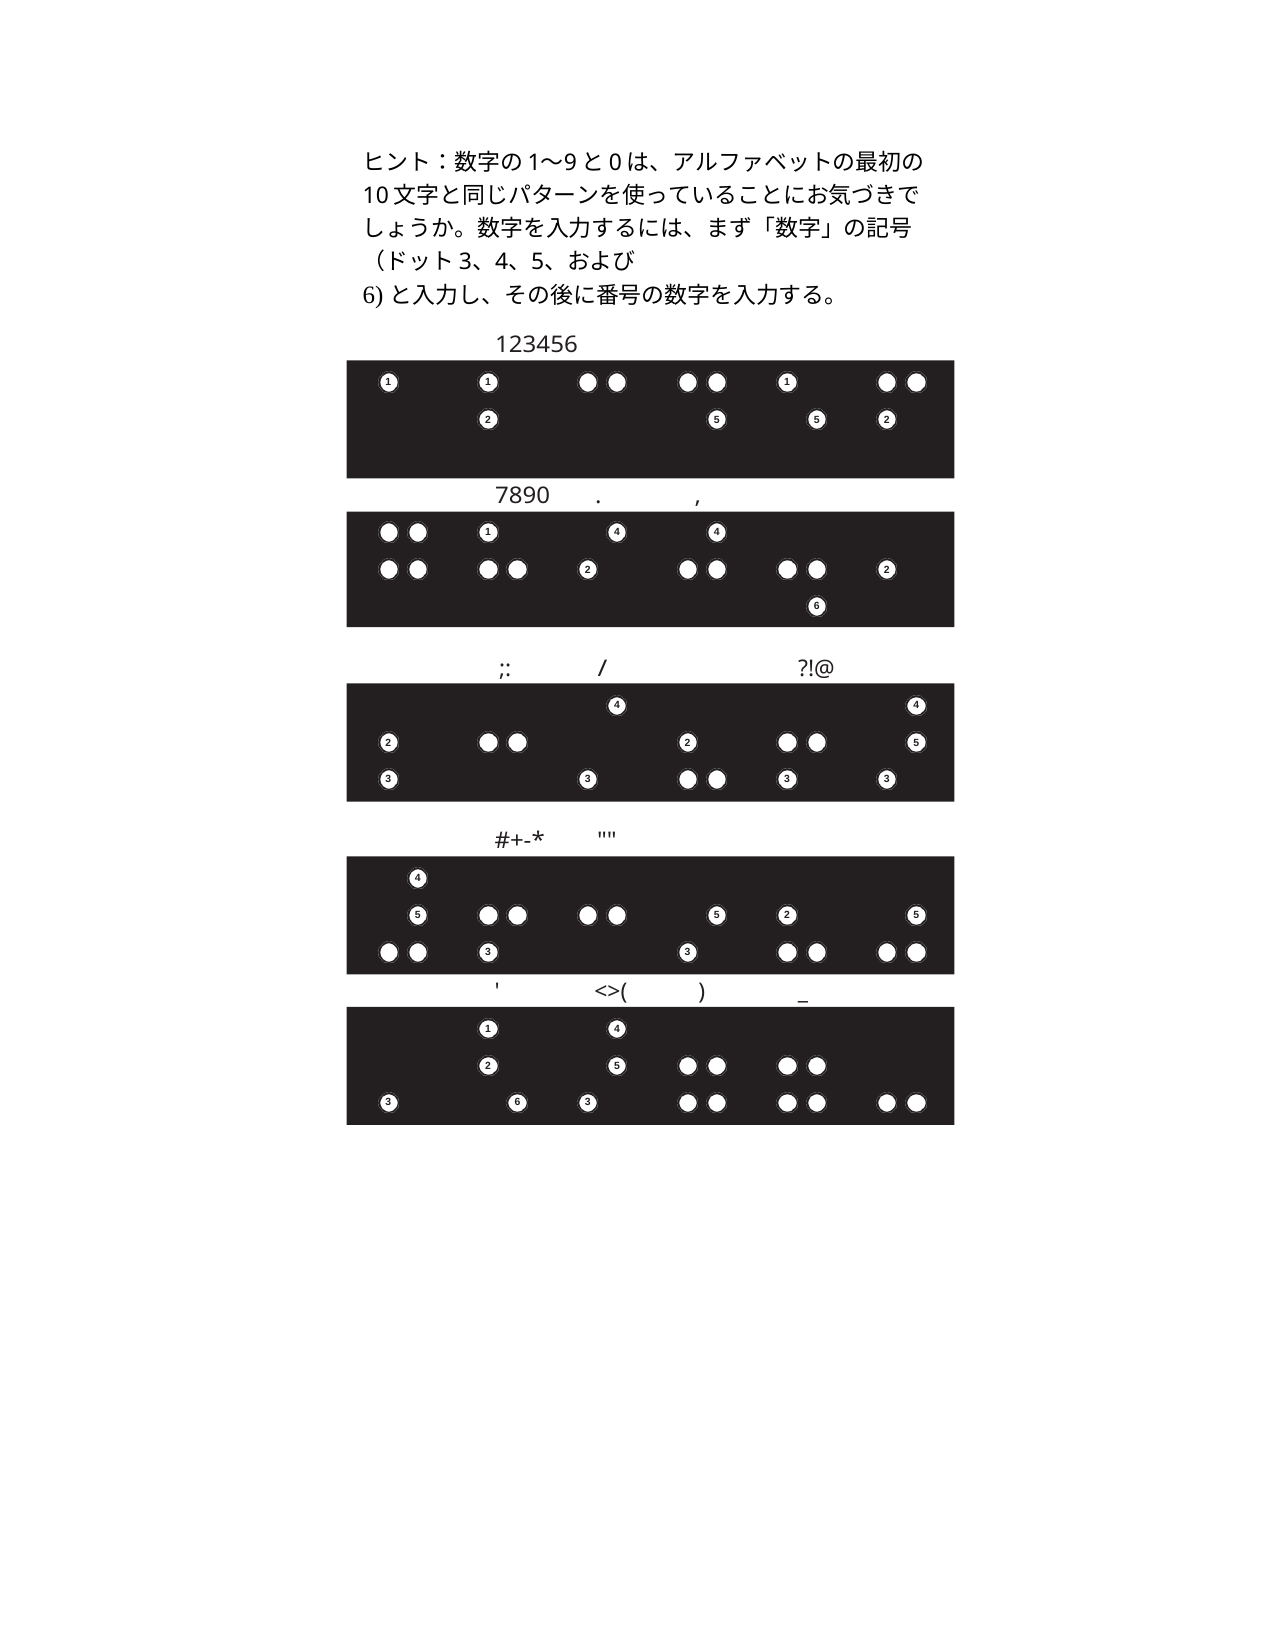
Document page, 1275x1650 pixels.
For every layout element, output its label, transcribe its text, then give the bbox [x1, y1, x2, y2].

picture [407, 558, 428, 580]
picture [806, 1092, 827, 1113]
picture [606, 521, 627, 543]
picture [876, 941, 897, 963]
picture [706, 371, 727, 393]
picture [477, 1055, 499, 1076]
subtitle ヒント：数字の1～9と0は、アルファベットの最初の10文字と同じパターンを使っていることにお気づきでしょうか。数字を入力するには、まず「数字」の記号（ドット3、4、5、および [362, 143, 948, 277]
picture [606, 904, 627, 926]
picture [876, 558, 897, 580]
picture [776, 1055, 798, 1076]
picture [378, 768, 399, 790]
picture [606, 371, 627, 393]
picture [477, 408, 499, 430]
picture [905, 904, 927, 926]
picture [577, 904, 598, 926]
picture [407, 521, 428, 543]
picture [806, 1055, 827, 1076]
picture [506, 904, 528, 926]
picture [677, 371, 698, 393]
subtitle #+-* "" [271, 824, 1096, 855]
picture [706, 1055, 727, 1076]
picture [806, 558, 827, 580]
picture [407, 904, 428, 926]
picture [577, 371, 598, 393]
picture [677, 1055, 698, 1076]
picture [706, 768, 727, 790]
picture [407, 867, 428, 889]
picture [776, 904, 798, 926]
picture [677, 768, 698, 790]
picture [378, 558, 399, 580]
picture [477, 371, 499, 393]
picture [577, 558, 598, 580]
picture [506, 731, 528, 753]
picture [677, 1092, 698, 1113]
subtitle 7890 . , [271, 478, 1096, 510]
picture [407, 941, 428, 963]
picture [477, 731, 499, 753]
picture [677, 941, 698, 963]
picture [806, 595, 827, 617]
picture [776, 558, 798, 580]
picture [706, 1092, 727, 1113]
picture [806, 408, 827, 430]
picture [606, 695, 627, 716]
subtitle 123456 [271, 328, 1096, 360]
picture [677, 731, 698, 753]
picture [806, 731, 827, 753]
picture [776, 768, 798, 790]
picture [776, 1092, 798, 1113]
picture [477, 558, 499, 580]
picture [378, 731, 399, 753]
subtitle と入力し、その後に番号の数字を入力する。 [362, 277, 1096, 310]
picture [378, 1092, 399, 1113]
picture [477, 521, 499, 543]
picture [905, 941, 927, 963]
picture [905, 695, 927, 716]
picture [876, 408, 897, 430]
picture [706, 558, 727, 580]
picture [677, 558, 698, 580]
picture [905, 731, 927, 753]
picture [606, 1055, 627, 1076]
picture [378, 521, 399, 543]
picture [378, 371, 399, 393]
picture [876, 371, 897, 393]
picture [776, 371, 798, 393]
picture [606, 1018, 627, 1039]
picture [905, 371, 927, 393]
picture [806, 941, 827, 963]
picture [506, 1092, 528, 1113]
picture [477, 904, 499, 926]
picture [477, 941, 499, 963]
subtitle ;: / ?!@ [271, 652, 1096, 683]
picture [506, 558, 528, 580]
picture [577, 1092, 598, 1113]
picture [577, 768, 598, 790]
picture [905, 1092, 927, 1113]
picture [706, 521, 727, 543]
picture [876, 1092, 897, 1113]
subtitle ' <>( ) _ [271, 975, 1096, 1006]
picture [706, 904, 727, 926]
picture [776, 731, 798, 753]
picture [378, 941, 399, 963]
picture [706, 408, 727, 430]
picture [477, 1018, 499, 1039]
picture [876, 768, 897, 790]
picture [776, 941, 798, 963]
